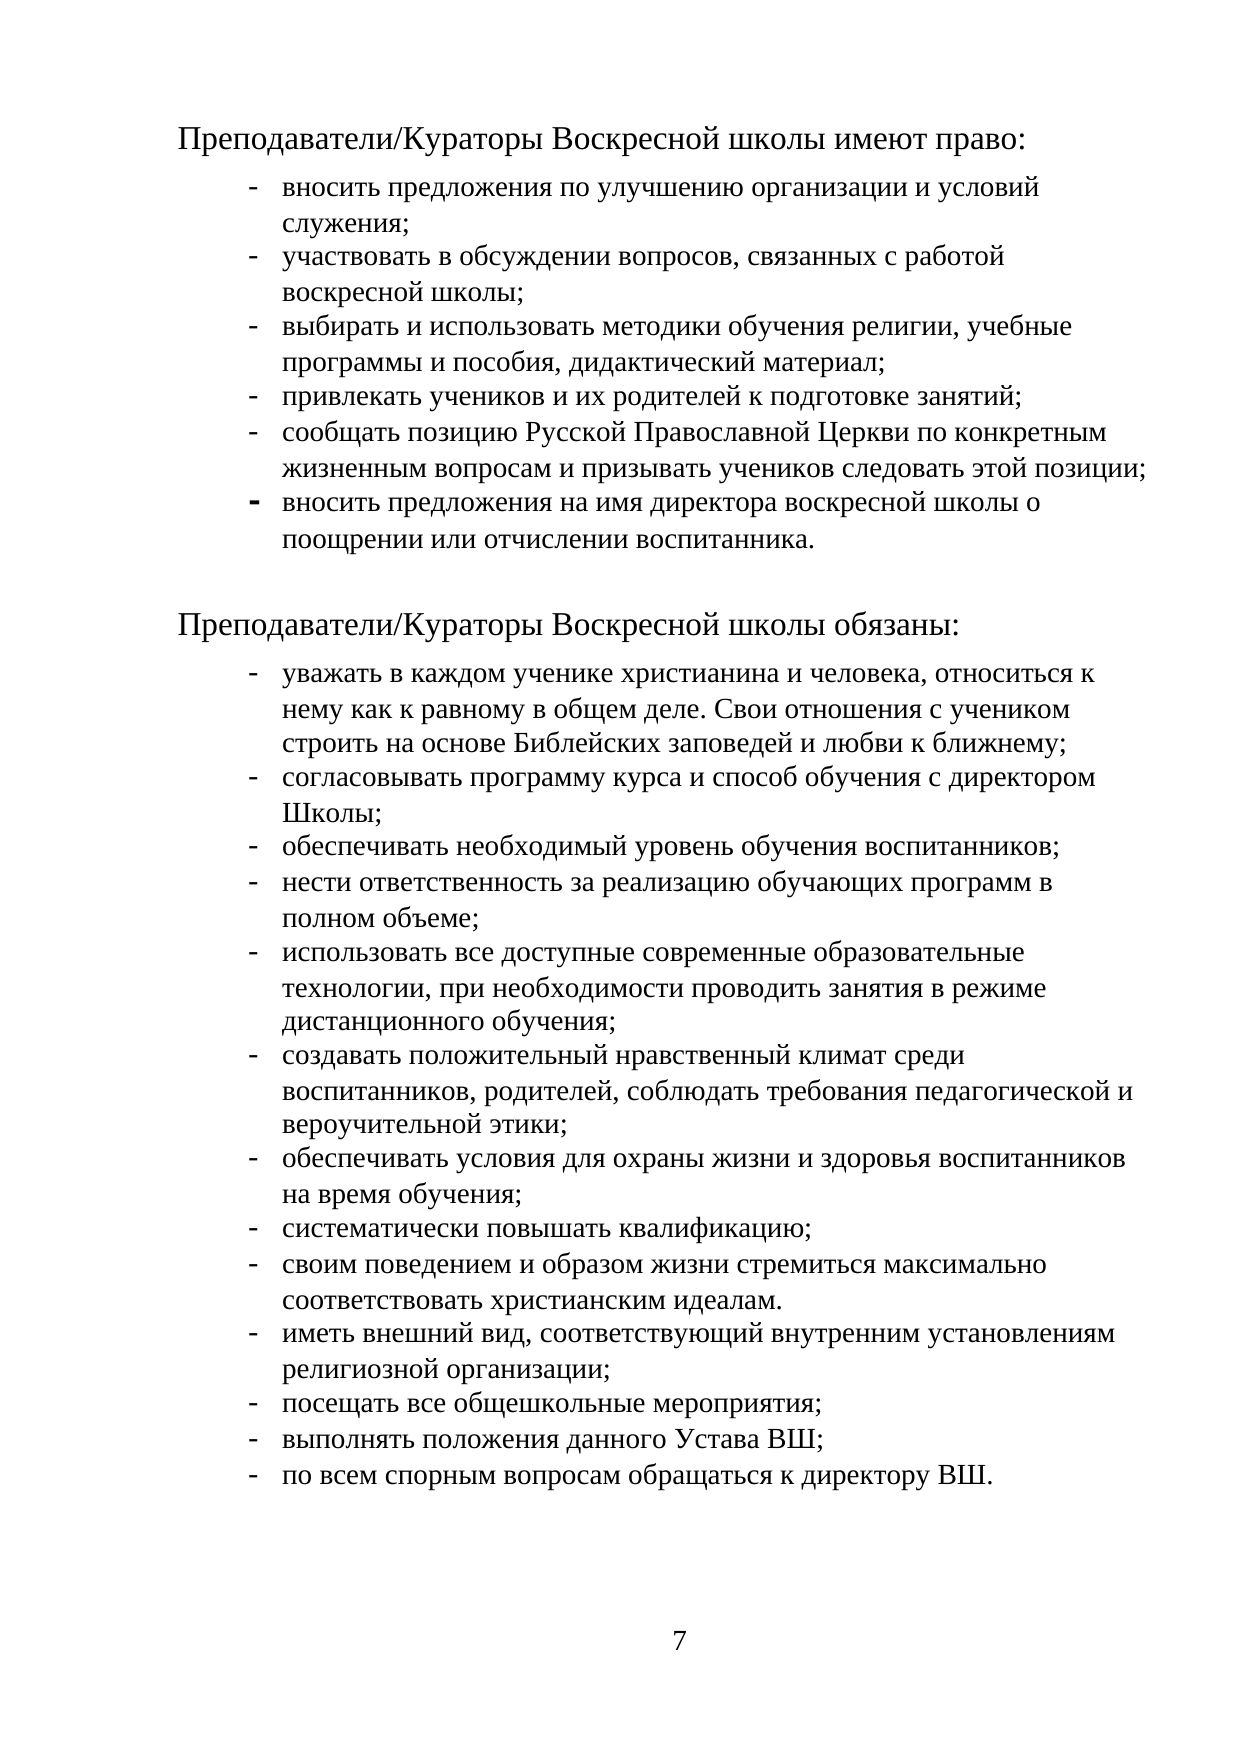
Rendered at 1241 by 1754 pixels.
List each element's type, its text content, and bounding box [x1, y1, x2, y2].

list уважать в каждом ученике христианина и человека, относиться к нему как к равному в общем деле. Свои отношения с учеником строить на основе Библейских заповедей и любви к ближнему; [244, 656, 1152, 759]
list посещать все общешкольные мероприятия; [244, 1385, 1152, 1421]
list вносить предложения по улучшению организации и условий служения; [244, 169, 1152, 238]
list по всем спорным вопросам обращаться к директору ВШ. [244, 1457, 1152, 1493]
list создавать положительный нравственный климат среди воспитанников, родителей, соблюдать требования педагогической и вероучительной этики; [244, 1037, 1152, 1140]
list выполнять положения данного Устава ВШ; [244, 1421, 1152, 1457]
text Преподаватели/Кураторы Воскресной школы обязаны: [177, 605, 1152, 643]
list согласовывать программу курса и способ обучения с директором Школы; [244, 759, 1152, 828]
list систематически повышать квалификацию; [244, 1210, 1152, 1246]
list вносить предложения на имя директора воскресной школы о поощрении или отчислении воспитанника. [244, 483, 1152, 555]
list привлекать учеников и их родителей к подготовке занятий; [244, 378, 1152, 414]
list использовать все доступные современные образовательные технологии, при необходимости проводить занятия в режиме дистанционного обучения; [244, 934, 1152, 1037]
text Преподаватели/Кураторы Воскресной школы имеют право: [177, 118, 1152, 156]
list обеспечивать необходимый уровень обучения воспитанников; [244, 828, 1152, 864]
list сообщать позицию Русской Православной Церкви по конкретным жизненным вопросам и призывать учеников следовать этой позиции; [244, 414, 1152, 483]
list нести ответственность за реализацию обучающих программ в полном объеме; [244, 864, 1152, 934]
list обеспечивать условия для охраны жизни и здоровья воспитанников на время обучения; [244, 1140, 1152, 1210]
list своим поведением и образом жизни стремиться максимально соответствовать христианским идеалам. [244, 1246, 1152, 1315]
list участвовать в обсуждении вопросов, связанных с работой воскресной школы; [244, 238, 1152, 308]
list выбирать и использовать методики обучения религии, учебные программы и пособия, дидактический материал; [244, 308, 1152, 378]
list иметь внешний вид, соответствующий внутренним установлениям религиозной организации; [244, 1315, 1152, 1385]
